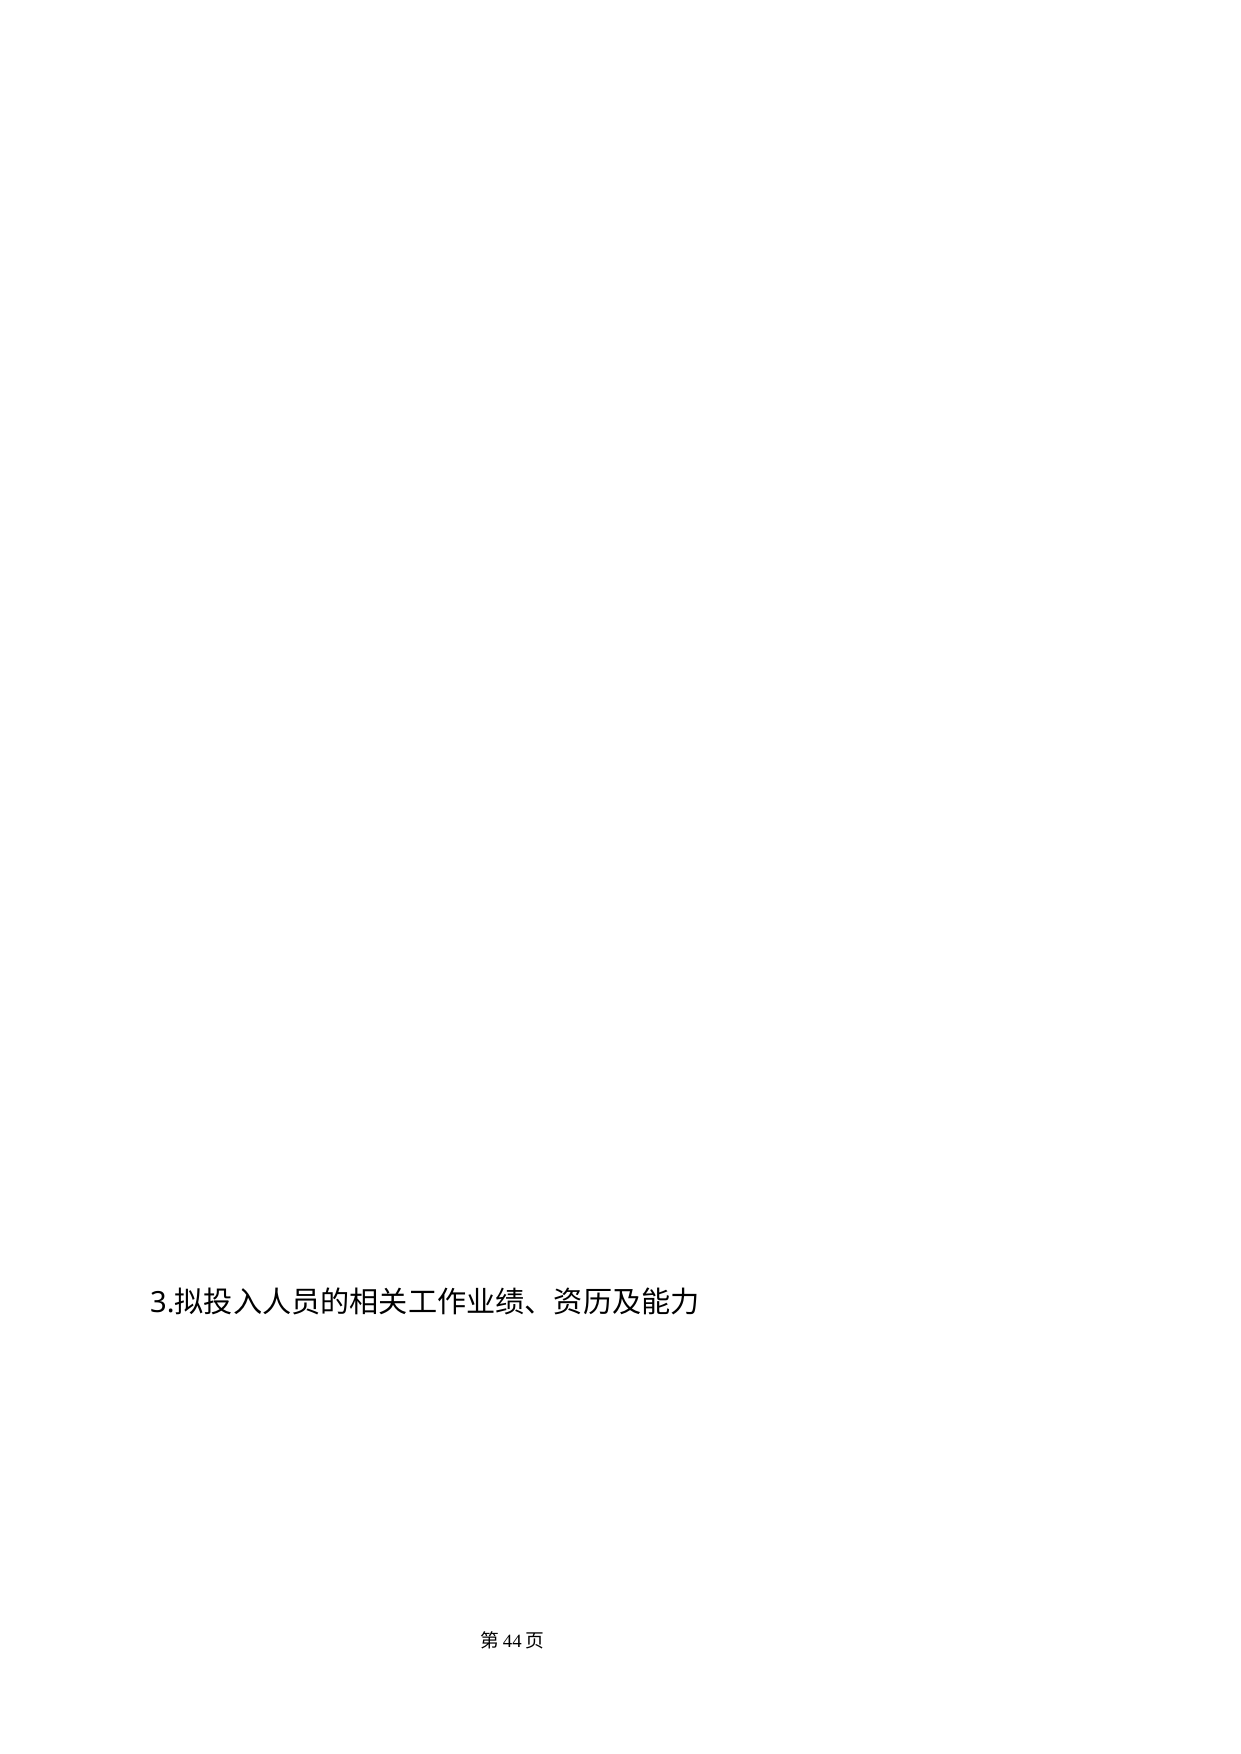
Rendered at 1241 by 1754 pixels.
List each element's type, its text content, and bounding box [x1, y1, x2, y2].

text 3.拟投入人员的相关工作业绩、资历及能力 [150, 1267, 1110, 1332]
